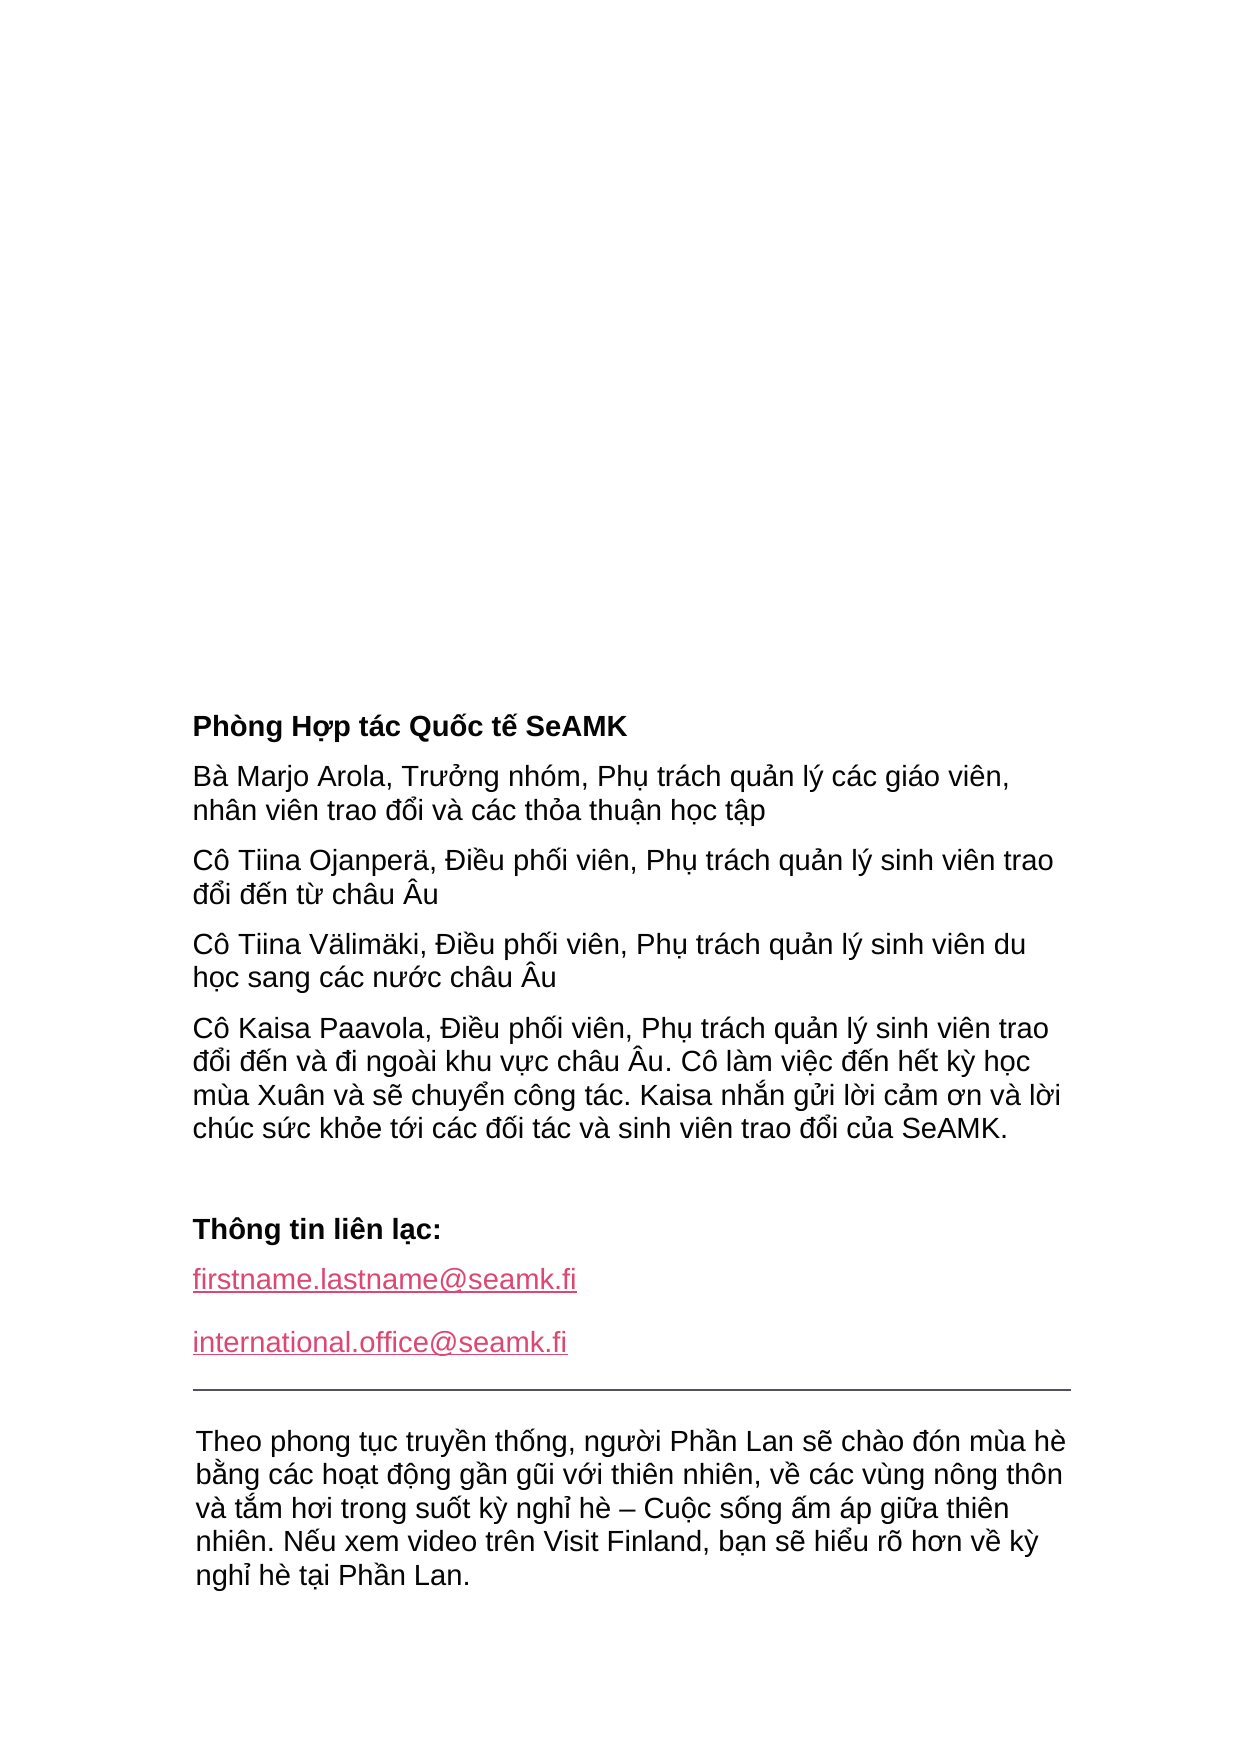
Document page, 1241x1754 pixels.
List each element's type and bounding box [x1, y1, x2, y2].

table_cell [181, 118, 1118, 1219]
